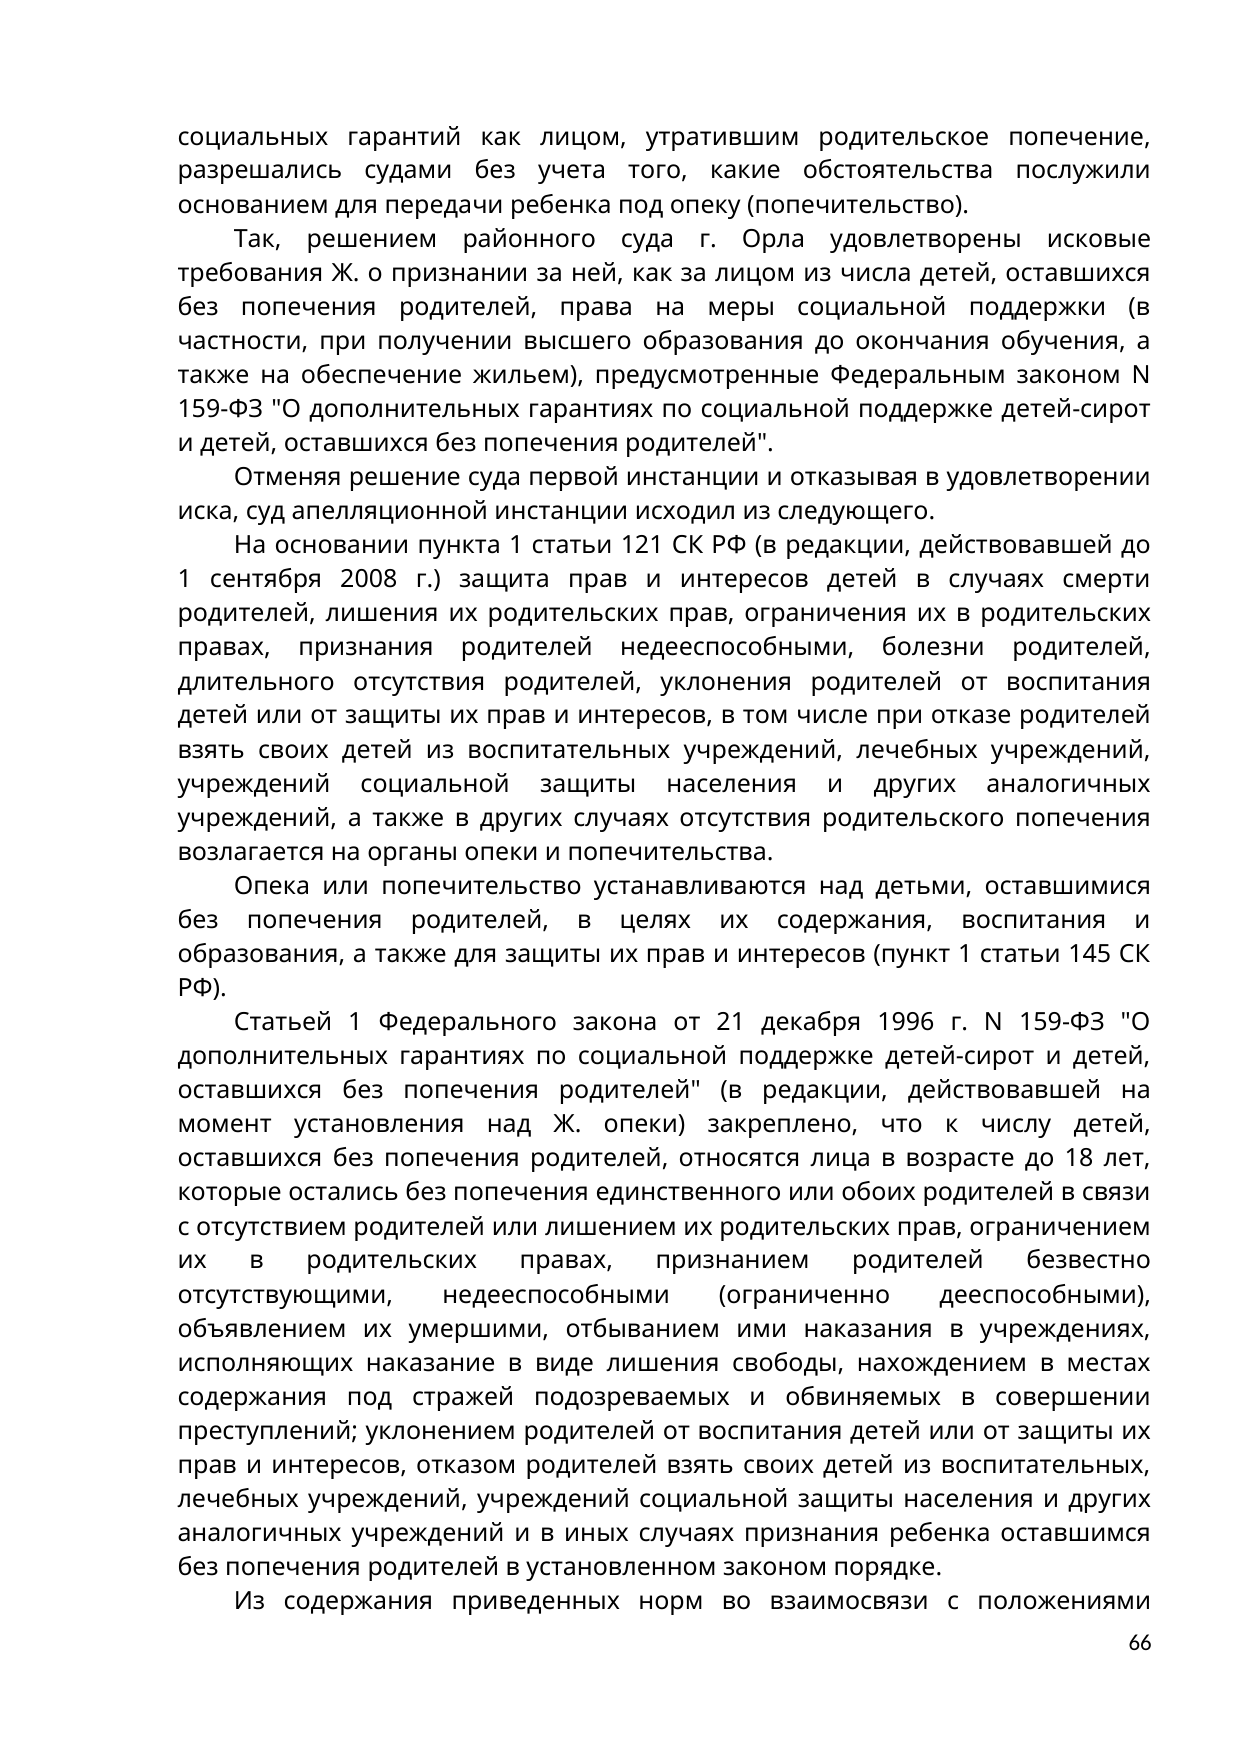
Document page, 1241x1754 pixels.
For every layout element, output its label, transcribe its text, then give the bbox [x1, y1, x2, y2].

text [177, 118, 1152, 220]
text Статьей 1 Федерального закона от 21 декабря . N 159-ФЗ "О дополнительных гарантиях по социальной поддержке детей-сирот и детей, оставшихся без попечения родителей" (в редакции, действовавшей на момент установления над Ж. опеки) закреплено, что к числу детей, оставшихся без попечения родителей, относятся лица в возрасте до 18 лет, которые остались без попечения единственного или обоих родителей в связи с отсутствием родителей или лишением их родительских прав, ограничением их в родительских правах, признанием родителей безвестно отсутствующими, недееспособными (ограниченно дееспособными), объявлением их умершими, отбыванием ими наказания в учреждениях, исполняющих наказание в виде лишения свободы, нахождением в местах содержания под стражей подозреваемых и обвиняемых в совершении преступлений; уклонением родителей от воспитания детей или от защиты их прав и интересов, отказом родителей взять своих детей из воспитательных, лечебных учреждений, учреждений социальной защиты населения и других аналогичных учреждений и в иных случаях признания ребенка оставшимся без попечения родителей в установленном законом порядке. [177, 1004, 1152, 1583]
text Так, решением районного суда г. Орла удовлетворены исковые требования Ж. о признании за ней, как за лицом из числа детей, оставшихся без попечения родителей, права на меры социальной поддержки (в частности, при получении высшего образования до окончания обучения, а также на обеспечение жильем), предусмотренные Федеральным законом N 159-ФЗ "О дополнительных гарантиях по социальной поддержке детей-сирот и детей, оставшихся без попечения родителей". [177, 220, 1152, 459]
text Опека или попечительство устанавливаются над детьми, оставшимися без попечения родителей, в целях их содержания, воспитания и образования, а также для защиты их прав и интересов (пункт 1 статьи 145 СК РФ). [177, 867, 1152, 1004]
text На основании пункта 1 статьи 121 СК РФ (в редакции, действовавшей до 1 сентября .) защита прав и интересов детей в случаях смерти родителей, лишения их родительских прав, ограничения их в родительских правах, признания родителей недееспособными, болезни родителей, длительного отсутствия родителей, уклонения родителей от воспитания детей или от защиты их прав и интересов, в том числе при отказе родителей взять своих детей из воспитательных учреждений, лечебных учреждений, учреждений социальной защиты населения и других аналогичных учреждений, а также в других случаях отсутствия родительского попечения возлагается на органы опеки и попечительства. [177, 527, 1152, 867]
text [177, 1583, 1152, 1617]
text Отменяя решение суда первой инстанции и отказывая в удовлетворении иска, суд апелляционной инстанции исходил из следующего. [177, 459, 1152, 527]
